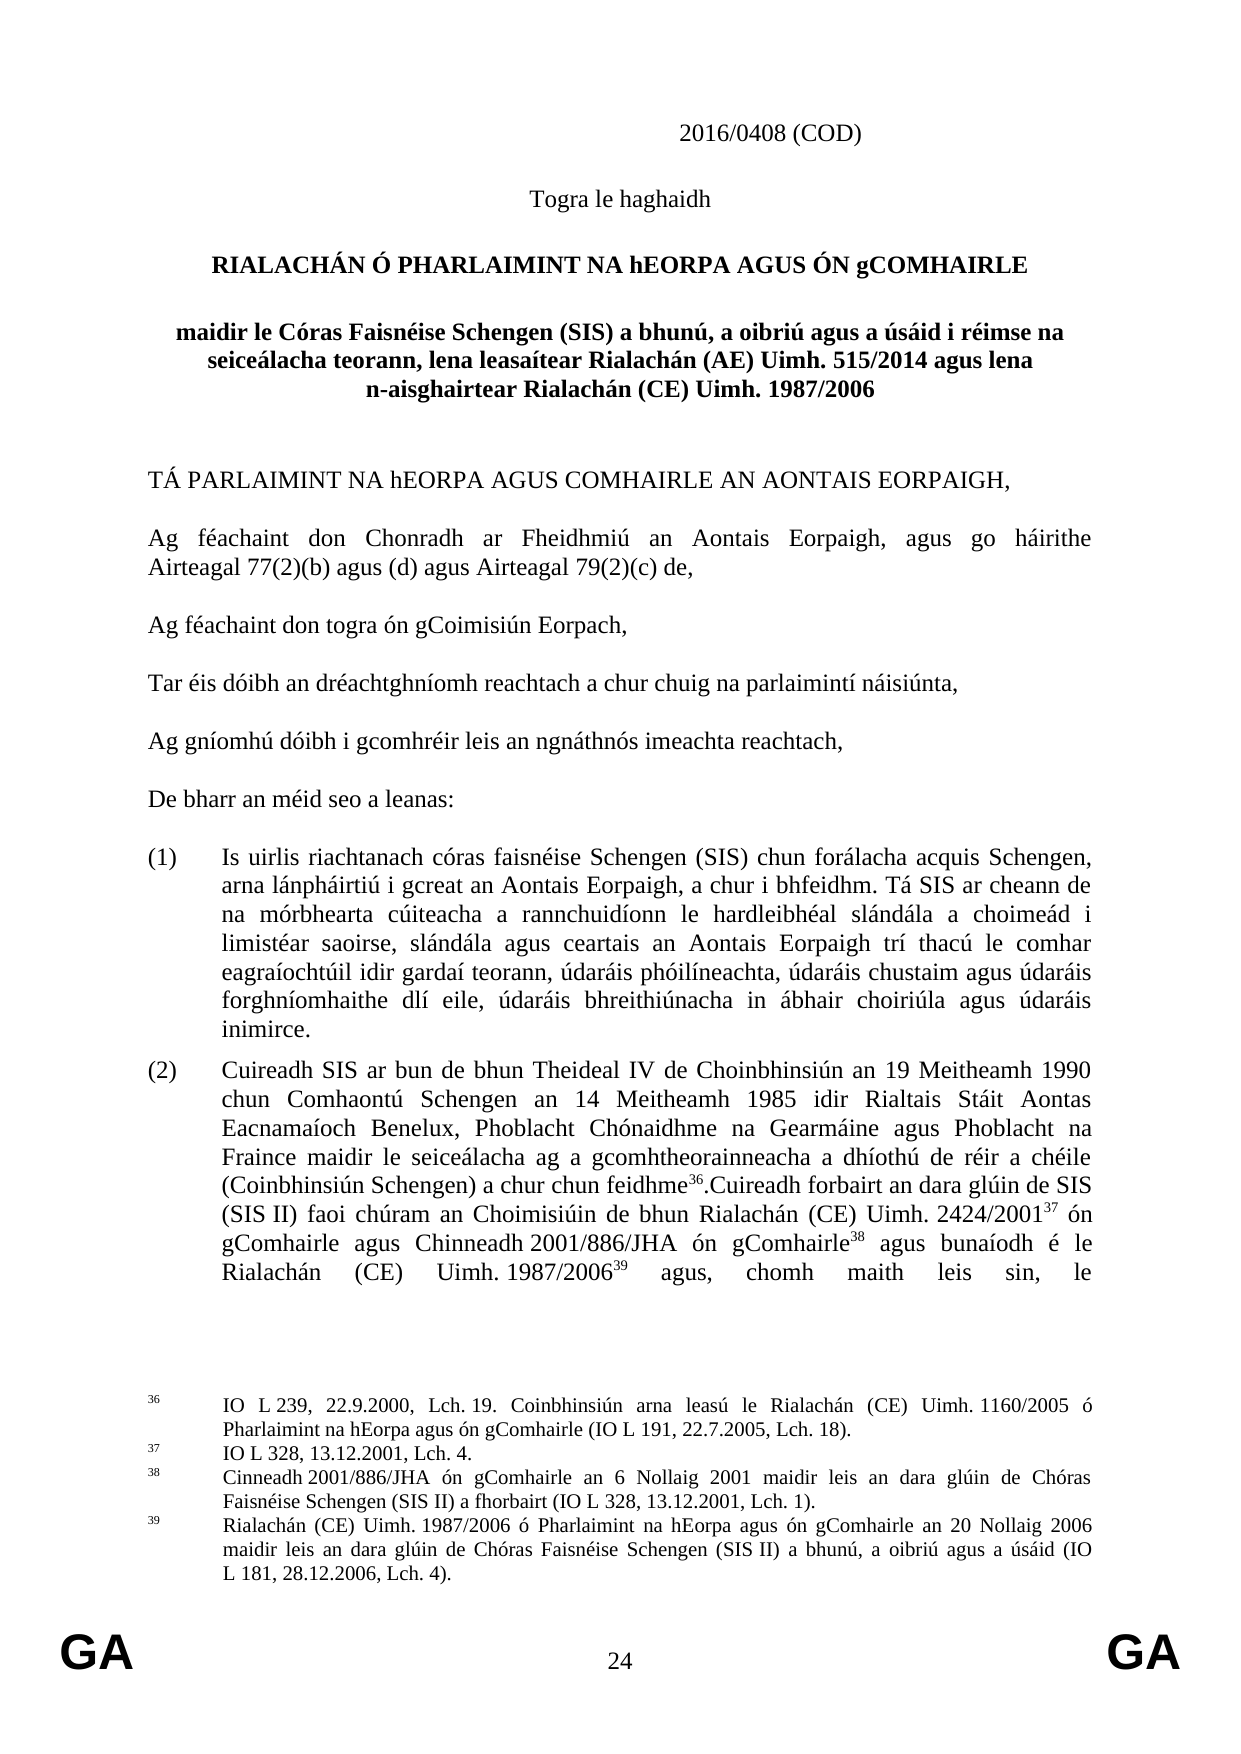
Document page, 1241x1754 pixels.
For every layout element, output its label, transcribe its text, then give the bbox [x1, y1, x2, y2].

text Ag féachaint don Chonradh ar Fheidhmiú an Aontais Eorpaigh, agus go háirithe Airteagal 77(2)(b) agus (d) agus Airteagal 79(2)(c) de, [148, 523, 1093, 581]
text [148, 1056, 1093, 1314]
text (1) Is uirlis riachtanach córas faisnéise Schengen (SIS) chun forálacha acquis Schengen, arna lánpháirtiú i gcreat an Aontais Eorpaigh, a chur i bhfeidhm. Tá SIS ar cheann de na mórbhearta cúiteacha a rannchuidíonn le hardleibhéal slándála a choimeád i limistéar saoirse, slándála agus ceartais an Aontais Eorpaigh trí thacú le comhar eagraíochtúil idir gardaí teorann, údaráis phóilíneachta, údaráis chustaim agus údaráis forghníomhaithe dlí eile, údaráis bhreithiúnacha in ábhair choiriúla agus údaráis inimirce. [148, 842, 1093, 1043]
text Tar éis dóibh an dréachtghníomh reachtach a chur chuig na parlaimintí náisiúnta, [148, 668, 1093, 697]
text maidir le Córas Faisnéise Schengen (SIS) a bhunú, a oibriú agus a úsáid i réimse na seiceálacha teorann, lena leasaítear Rialachán (AE) Uimh. 515/2014 agus lena n-aisghairtear Rialachán (CE) Uimh. 1987/2006 [148, 317, 1093, 403]
text Ag gníomhú dóibh i gcomhréir leis an ngnáthnós imeachta reachtach, [148, 726, 1093, 755]
text RIALACHÁN Ó PHARLAIMINT NA hEORPA AGUS ÓN gCOMHAIRLE [148, 251, 1093, 279]
text TÁ PARLAIMINT NA hEORPA AGUS COMHAIRLE AN AONTAIS EORPAIGH, [148, 466, 1093, 494]
text De bharr an méid seo a leanas: [148, 784, 1093, 813]
text 2016/0408 (COD) [679, 118, 1093, 147]
text Ag féachaint don togra ón gCoimisiún Eorpach, [148, 610, 1093, 639]
text Togra le haghaidh [148, 184, 1093, 213]
